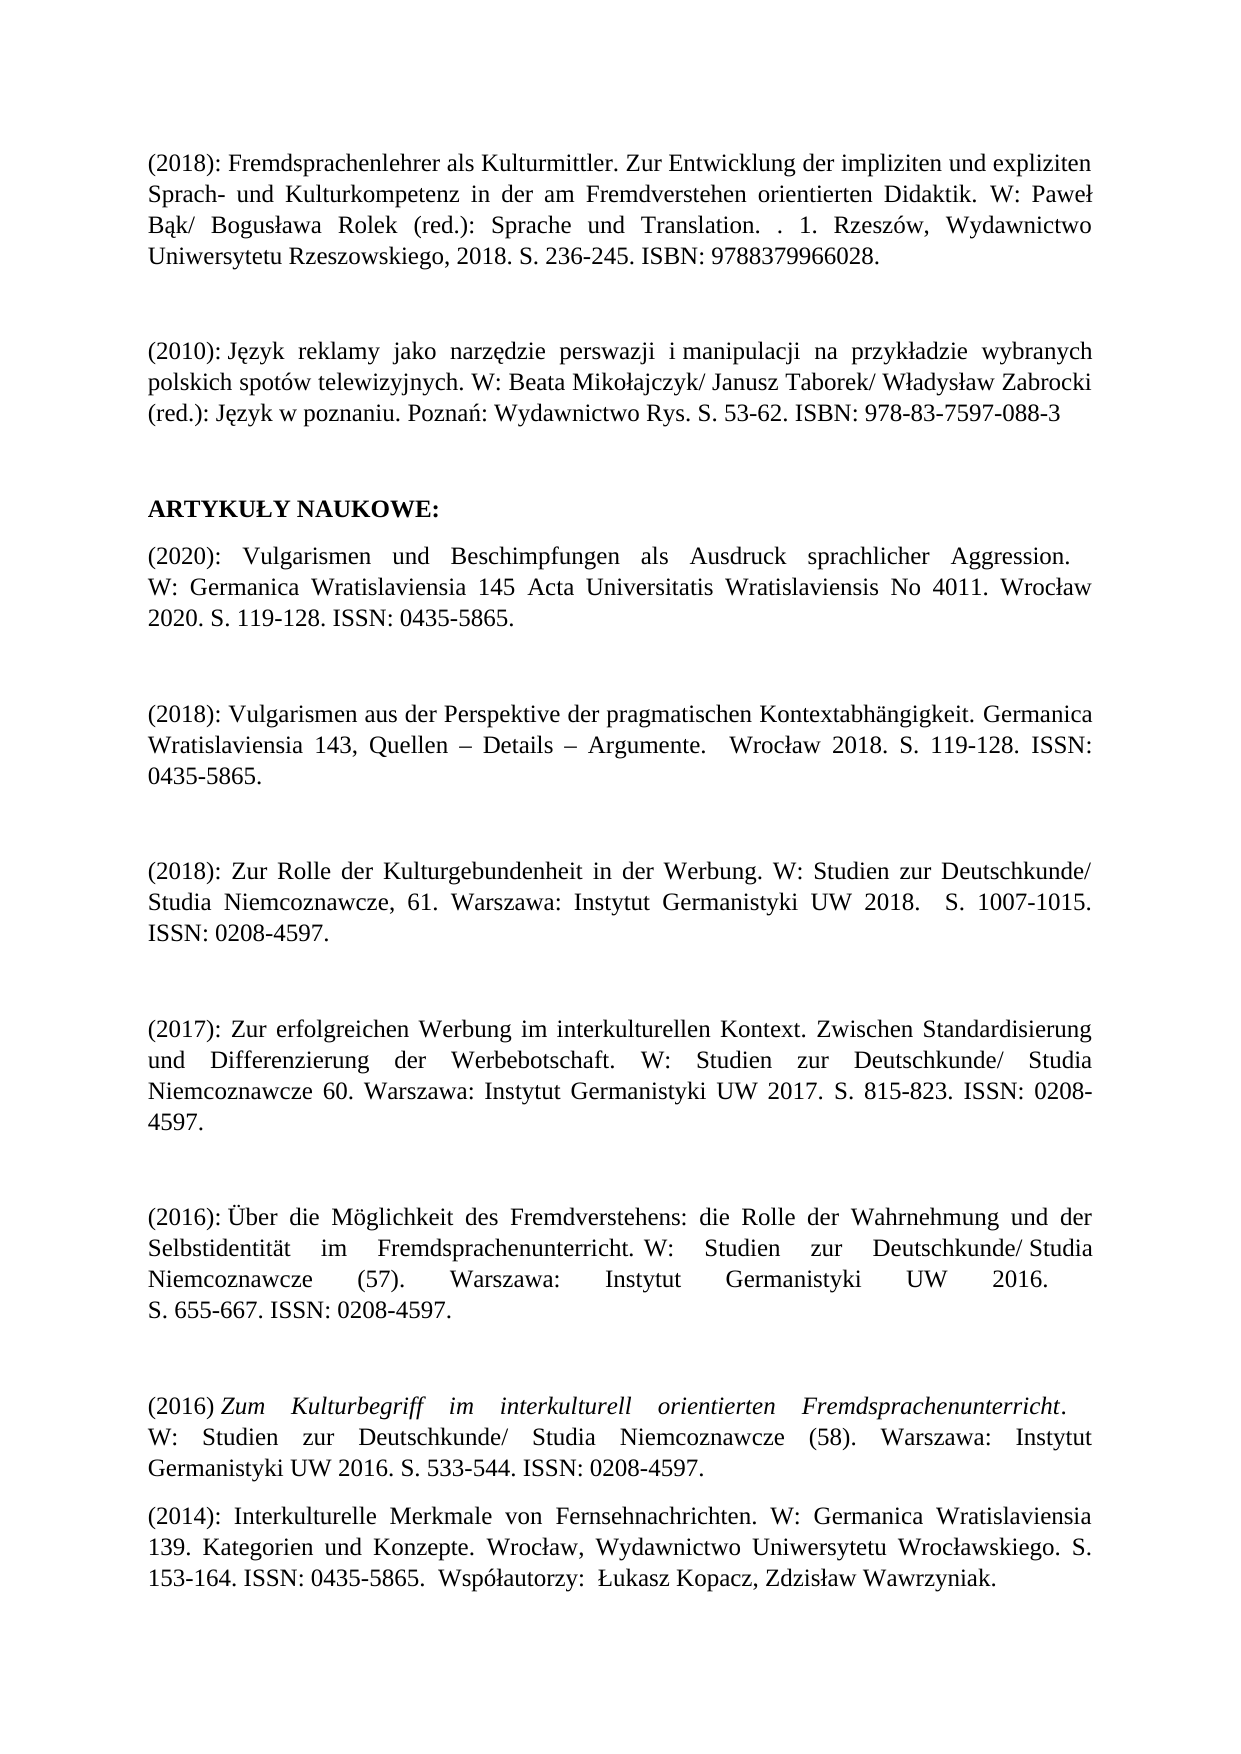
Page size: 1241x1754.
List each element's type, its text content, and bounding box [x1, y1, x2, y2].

text (2016) Zum Kulturbegriff im interkulturell orientierten Fremdsprachenunterricht. W: Studien zur Deutschkunde/ Studia Niemcoznawcze (58). Warszawa: Instytut Germanistyki UW 2016. S. 533-544. ISSN: 0208-4597. [148, 1391, 1093, 1482]
text (2018): Fremdsprachenlehrer als Kulturmittler. Zur Entwicklung der impliziten und expliziten Sprach- und Kulturkompetenz in der am Fremdverstehen orientierten Didaktik. W: Paweł Bąk/ Bogusława Rolek (red.): Sprache und Translation. . 1. Rzeszów, Wydawnictwo Uniwersytetu Rzeszowskiego, 2018. S. 236-245. ISBN: 9788379966028. [148, 148, 1093, 269]
text (2020): Vulgarismen und Beschimpfungen als Ausdruck sprachlicher Aggression. W: Germanica Wratislaviensia 145 Acta Universitatis Wratislaviensis No 4011. Wrocław 2020. S. 119-128. ISSN: 0435-5865. [148, 541, 1093, 632]
text (2010): Język reklamy jako narzędzie perswazji i manipulacji na przykładzie wybranych polskich spotów telewizyjnych. W: Beata Mikołajczyk/ Janusz Taborek/ Władysław Zabrocki (red.): Język w poznaniu. Poznań: Wydawnictwo Rys. S. 53-62. ISBN: 978-83-7597-088-3 [148, 336, 1093, 427]
text ARTYKUŁY NAUKOWE: [148, 494, 1093, 522]
text (2017): Zur erfolgreichen Werbung im interkulturellen Kontext. Zwischen Standardisierung und Differenzierung der Werbebotschaft. W: Studien zur Deutschkunde/ Studia Niemcoznawcze 60. Warszawa: Instytut Germanistyki UW 2017. S. 815-823. ISSN: 0208-4597. [148, 1014, 1093, 1136]
text (2018): Zur Rolle der Kulturgebundenheit in der Werbung. W: Studien zur Deutschkunde/ Studia Niemcoznawcze, 61. Warszawa: Instytut Germanistyki UW 2018. S. 1007-1015. ISSN: 0208-4597. [148, 856, 1093, 947]
text (2018): Vulgarismen aus der Perspektive der pragmatischen Kontextabhängigkeit. Germanica Wratislaviensia 143, Quellen – Details – Argumente. Wrocław 2018. S. 119-128. ISSN: 0435-5865. [148, 699, 1093, 790]
text (2014): Interkulturelle Merkmale von Fernsehnachrichten. W: Germanica Wratislaviensia 139. Kategorien und Konzepte. Wrocław, Wydawnictwo Uniwersytetu Wrocławskiego. S. 153-164. ISSN: 0435-5865. Współautorzy: Łukasz Kopacz, Zdzisław Wawrzyniak. [148, 1501, 1093, 1592]
text (2016): Über die Möglichkeit des Fremdverstehens: die Rolle der Wahrnehmung und der Selbstidentität im Fremdsprachenunterricht. W: Studien zur Deutschkunde/ Studia Niemcoznawcze (57). Warszawa: Instytut Germanistyki UW 2016. S. 655-667. ISSN: 0208-4597. [148, 1202, 1093, 1324]
